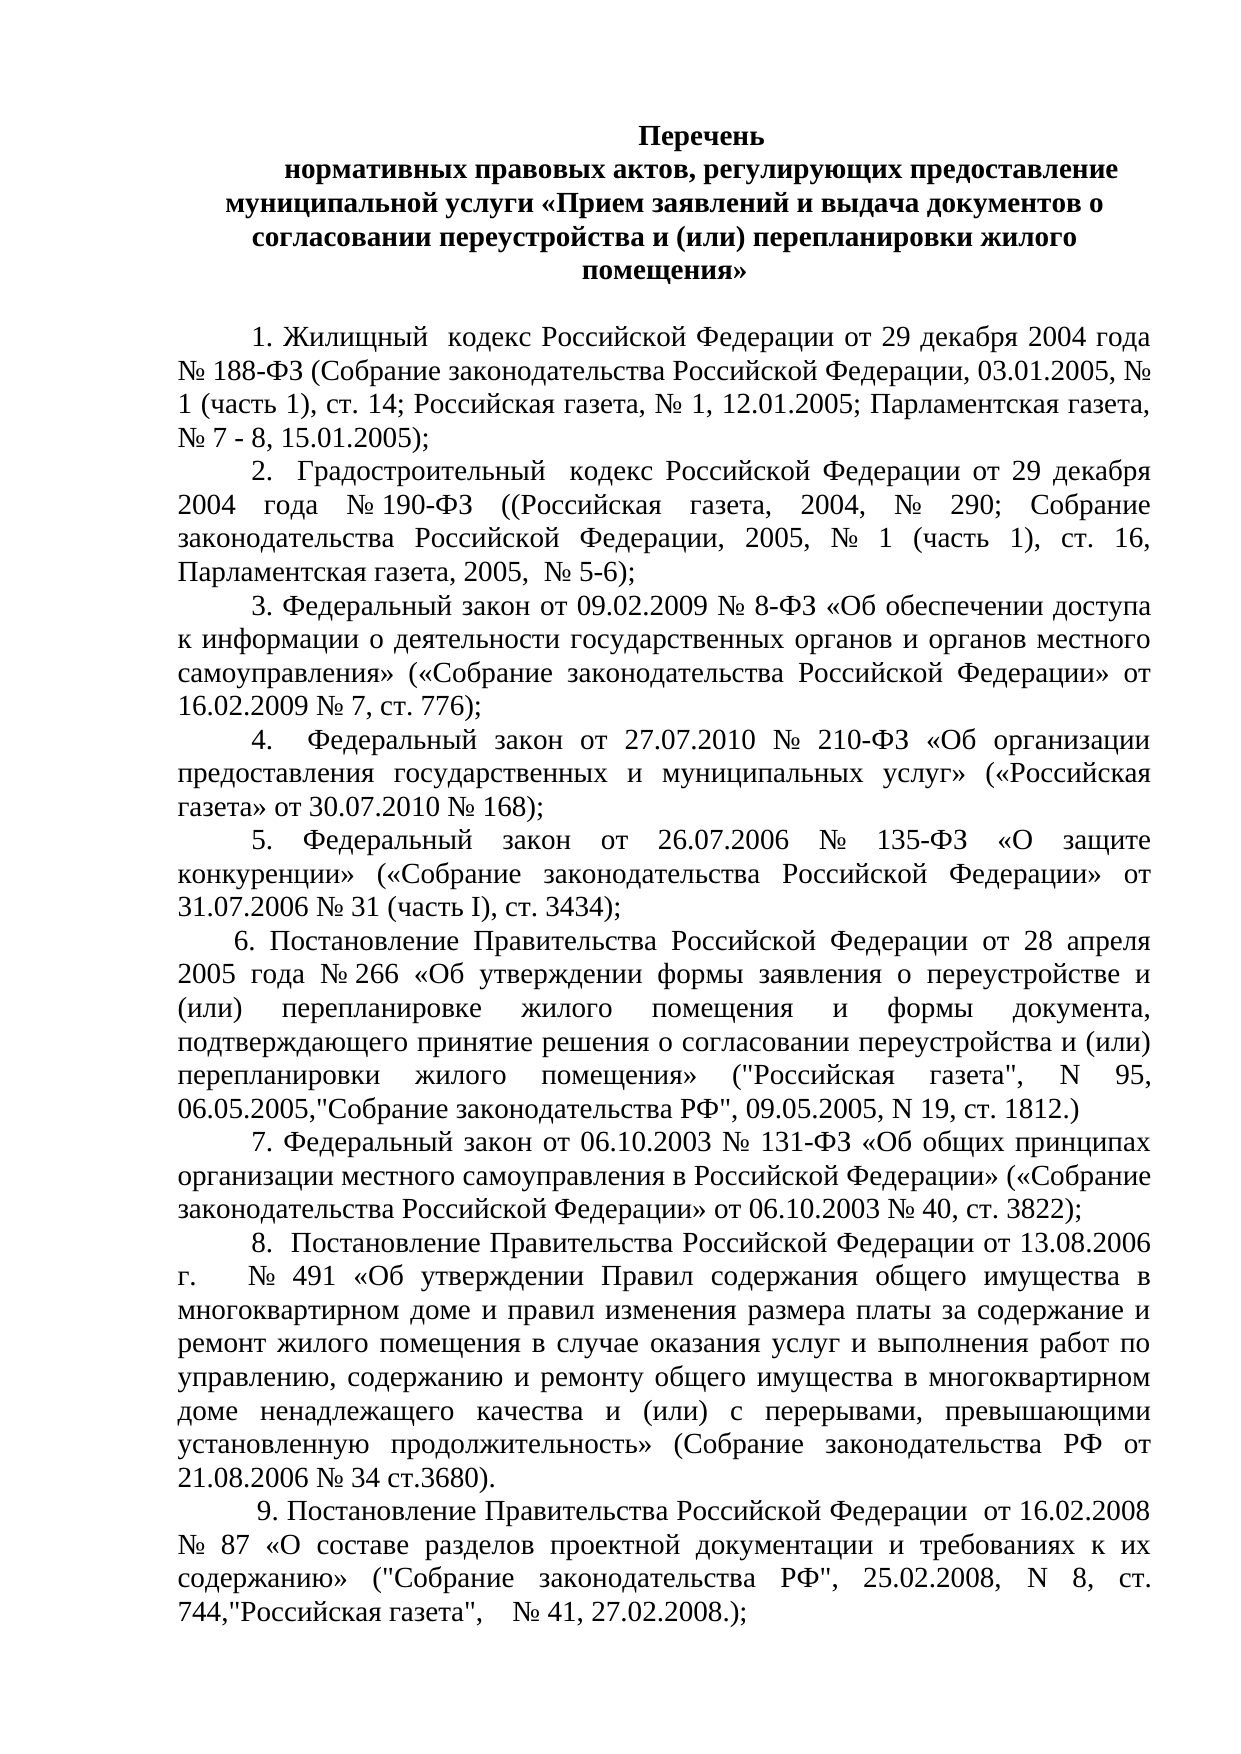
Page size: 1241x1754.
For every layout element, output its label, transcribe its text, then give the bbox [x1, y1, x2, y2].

text 7. Федеральный закон от 06.10.2003 № 131-ФЗ «Об общих принципах организации местного самоуправления в Российской Федерации» («Собрание законодательства Российской Федерации» от 06.10.2003 № 40, ст. 3822); [177, 1124, 1152, 1225]
text нормативных правовых актов, регулирующих предоставление муниципальной услуги «Прием заявлений и выдача документов о согласовании переустройства и (или) перепланировки жилого помещения» [177, 152, 1152, 286]
text 8. Постановление Правительства Российской Федерации от 13.08.2006 г. № 491 «Об утверждении Правил содержания общего имущества в многоквартирном доме и правил изменения размера платы за содержание и ремонт жилого помещения в случае оказания услуг и выполнения работ по управлению, содержанию и ремонту общего имущества в многоквартирном доме ненадлежащего качества и (или) с перерывами, превышающими установленную продолжительность» (Собрание законодательства РФ от 21.08.2006 № 34 ст.3680). [177, 1225, 1152, 1493]
text 4. Федеральный закон от 27.07.2010 № 210-ФЗ «Об организации предоставления государственных и муниципальных услуг» («Российская газета» от 30.07.2010 № 168); [177, 722, 1152, 822]
text 1. Жилищный кодекс Российской Федерации от 29 декабря 2004 года № 188-ФЗ (Собрание законодательства Российской Федерации, 03.01.2005, № 1 (часть 1), ст. 14; Российская газета, № 1, 12.01.2005; Парламентская газета, № 7 - 8, 15.01.2005); [177, 319, 1152, 453]
text 6. Постановление Правительства Российской Федерации от 28 апреля 2005 года № 266 «Об утверждении формы заявления о переустройстве и (или) перепланировке жилого помещения и формы документа, подтверждающего принятие решения о согласовании переустройства и (или) перепланировки жилого помещения» ("Российская газета", N 95, 06.05.2005,"Собрание законодательства РФ", 09.05.2005, N 19, ст. 1812.) [177, 923, 1152, 1124]
text Перечень [177, 118, 1152, 152]
text 3. Федеральный закон от 09.02.2009 № 8-ФЗ «Об обеспечении доступа к информации о деятельности государственных органов и органов местного самоуправления» («Собрание законодательства Российской Федерации» от 16.02.2009 № 7, ст. 776); [177, 588, 1152, 722]
text 2. Градостроительный кодекс Российской Федерации от 29 декабря 2004 года № 190-ФЗ ((Российская газета, 2004, № 290; Собрание законодательства Российской Федерации, 2005, № 1 (часть 1), ст. 16, Парламентская газета, 2005, № 5-6); [177, 453, 1152, 588]
text 9. Постановление Правительства Российской Федерации от 16.02.2008 № 87 «О составе разделов проектной документации и требованиях к их содержанию» ("Собрание законодательства РФ", 25.02.2008, N 8, ст. 744,"Российская газета", № 41, 27.02.2008.); [121, 1493, 1152, 1627]
text 5. Федеральный закон от 26.07.2006 № 135-ФЗ «О защите конкуренции» («Собрание законодательства Российской Федерации» от 31.07.2006 № 31 (часть I), ст. 3434); [177, 822, 1152, 923]
